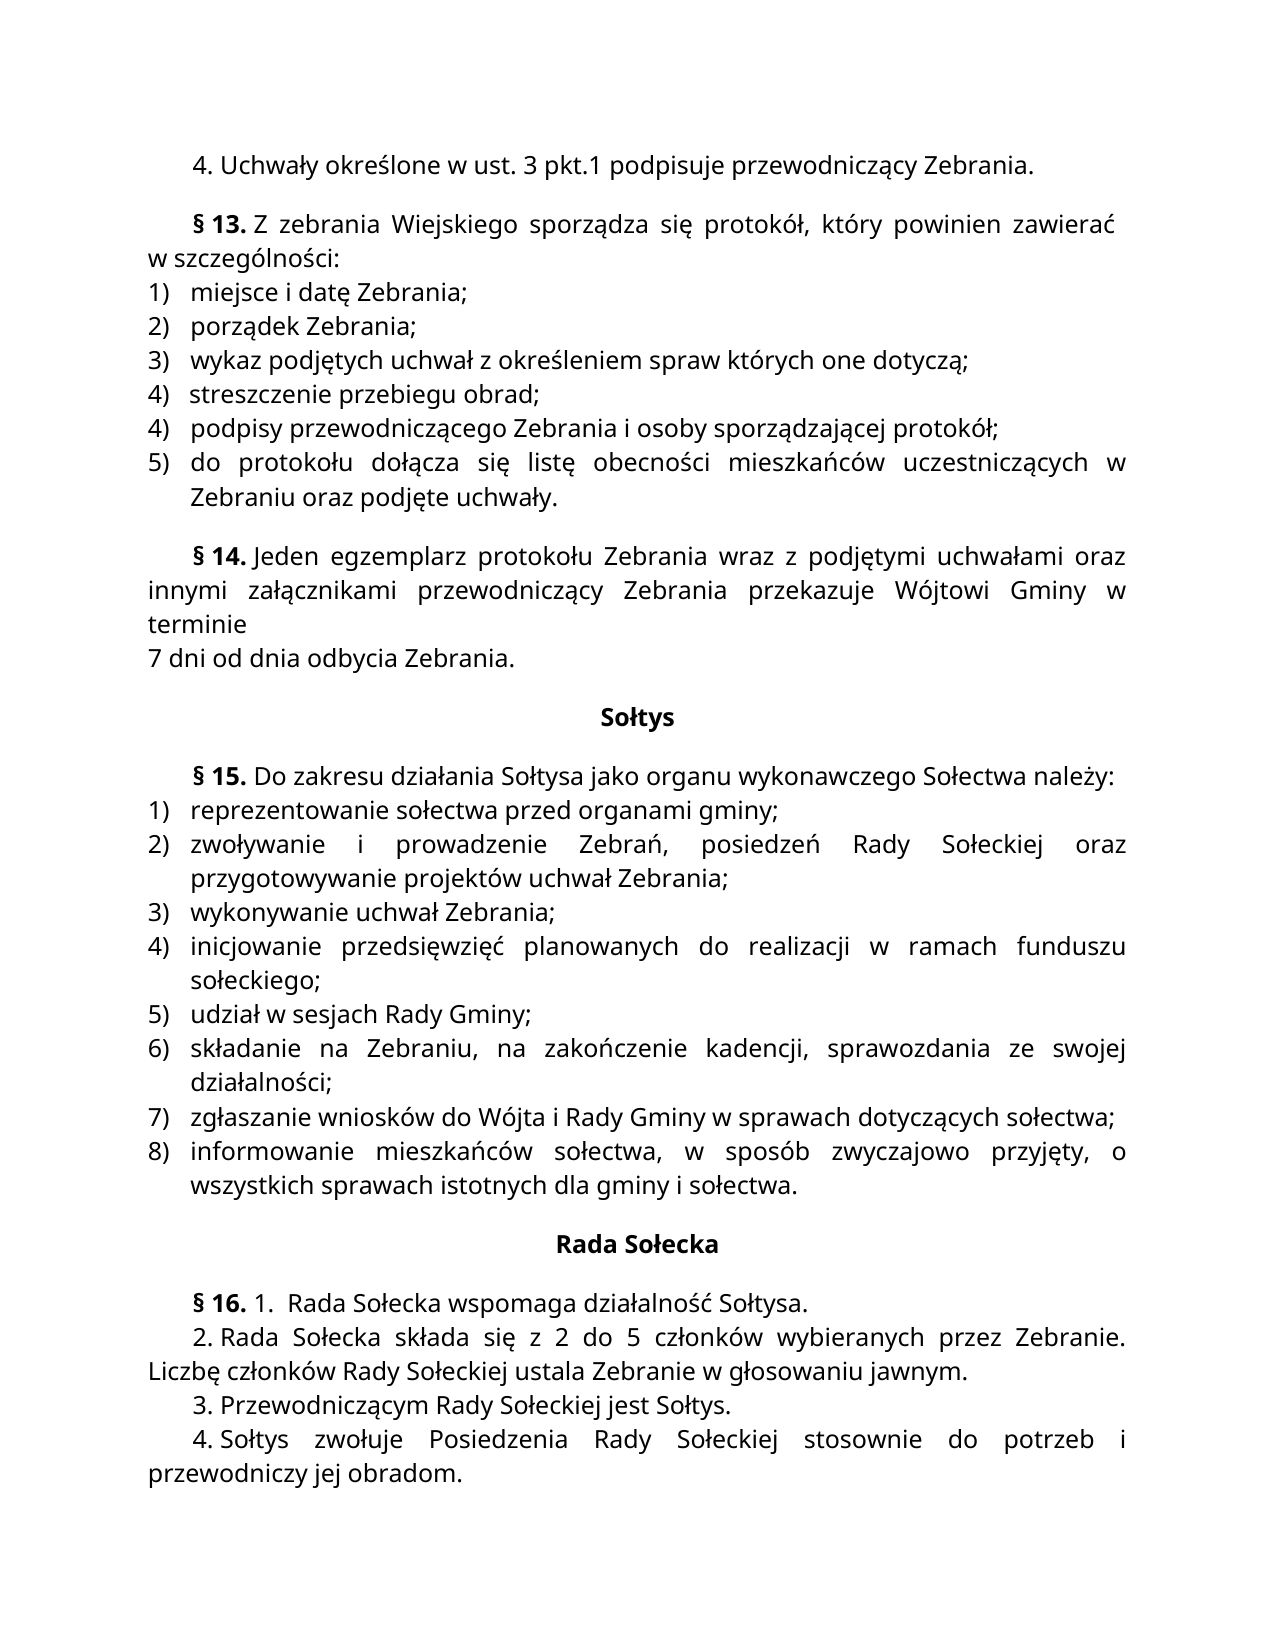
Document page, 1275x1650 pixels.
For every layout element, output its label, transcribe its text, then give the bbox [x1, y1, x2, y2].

text § 14. Jeden egzemplarz protokołu Zebrania wraz z podjętymi uchwałami oraz innymi załącznikami przewodniczący Zebrania przekazuje Wójtowi Gminy w terminie 7 dni od dnia odbycia Zebrania. [148, 538, 1127, 674]
text 3) wykonywanie uchwał Zebrania; [148, 895, 1127, 929]
text Sołtys [148, 699, 1127, 733]
text Rada Sołecka [148, 1226, 1127, 1260]
text 2) porządek Zebrania; [148, 309, 1127, 343]
text 3) wykaz podjętych uchwał z określeniem spraw których one dotyczą; [148, 343, 1127, 377]
text 5) do protokołu dołącza się listę obecności mieszkańców uczestniczących w Zebraniu oraz podjęte uchwały. [148, 445, 1127, 513]
text 4) streszczenie przebiegu obrad; [148, 377, 1127, 411]
text § 15. Do zakresu działania Sołtysa jako organu wykonawczego Sołectwa należy: [148, 758, 1127, 793]
text 2) zwoływanie i prowadzenie Zebrań, posiedzeń Rady Sołeckiej oraz przygotowywanie projektów uchwał Zebrania; [148, 827, 1127, 895]
text 1) reprezentowanie sołectwa przed organami gminy; [148, 793, 1127, 827]
text 4. Sołtys zwołuje Posiedzenia Rady Sołeckiej stosownie do potrzeb i przewodniczy jej obradom. [148, 1422, 1127, 1490]
text § 13. Z zebrania Wiejskiego sporządza się protokół, który powinien zawierać w szczególności: [148, 207, 1127, 275]
text 1) miejsce i datę Zebrania; [148, 275, 1127, 309]
text 3. Przewodniczącym Rady Sołeckiej jest Sołtys. [148, 1388, 1127, 1422]
text 8) informowanie mieszkańców sołectwa, w sposób zwyczajowo przyjęty, o wszystkich sprawach istotnych dla gminy i sołectwa. [148, 1133, 1127, 1201]
text 6) składanie na Zebraniu, na zakończenie kadencji, sprawozdania ze swojej działalności; [148, 1031, 1127, 1099]
text 4) podpisy przewodniczącego Zebrania i osoby sporządzającej protokół; [148, 411, 1127, 445]
text 7) zgłaszanie wniosków do Wójta i Rady Gminy w sprawach dotyczących sołectwa; [148, 1099, 1127, 1133]
text 4. Uchwały określone w ust. 3 pkt.1 podpisuje przewodniczący Zebrania. [148, 148, 1127, 182]
text § 16. 1. Rada Sołecka wspomaga działalność Sołtysa. [148, 1285, 1127, 1319]
text 5) udział w sesjach Rady Gminy; [148, 997, 1127, 1031]
text 2. Rada Sołecka składa się z 2 do 5 członków wybieranych przez Zebranie. Liczbę członków Rady Sołeckiej ustala Zebranie w głosowaniu jawnym. [148, 1319, 1127, 1388]
text 4) inicjowanie przedsięwzięć planowanych do realizacji w ramach funduszu sołeckiego; [148, 929, 1127, 997]
